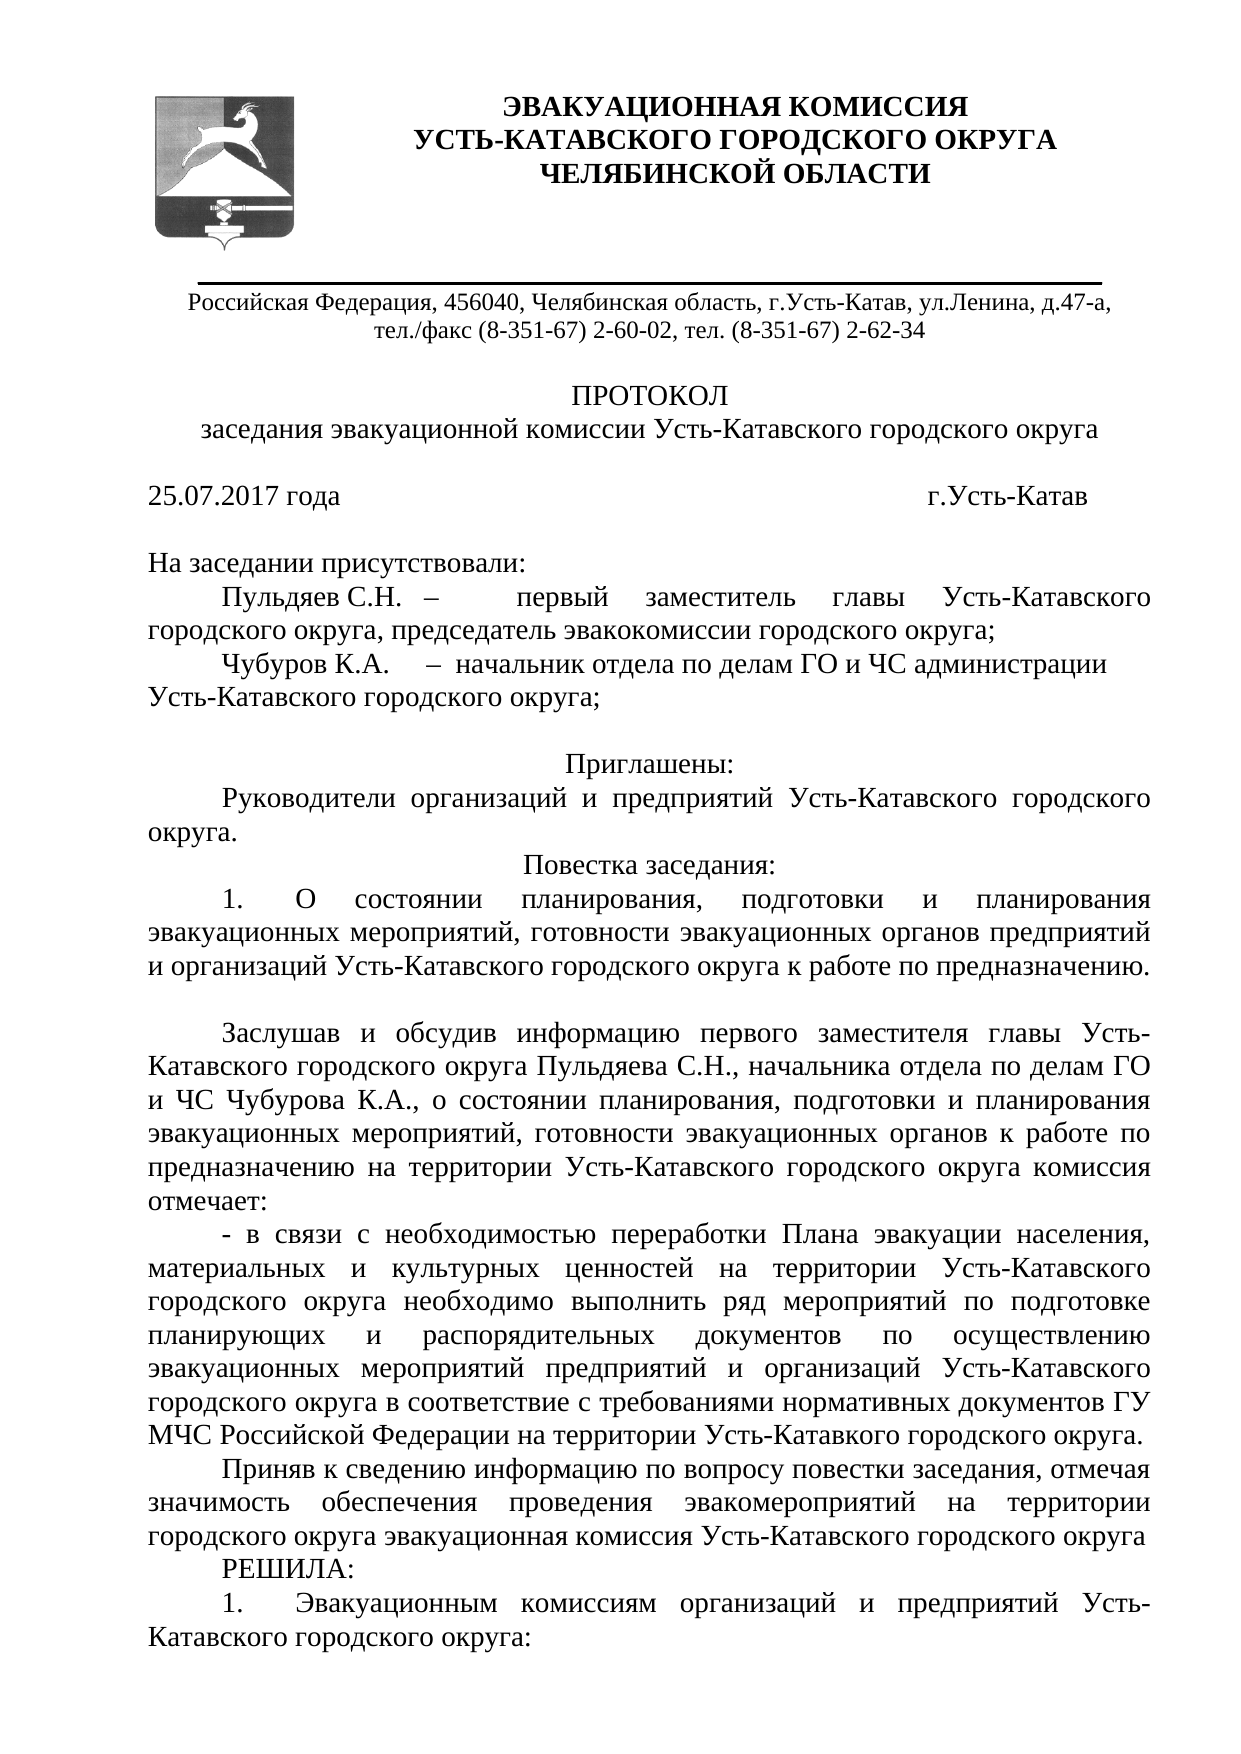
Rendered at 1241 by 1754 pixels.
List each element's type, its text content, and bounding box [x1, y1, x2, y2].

text Чубуров К.А. – начальник отдела по делам ГО и ЧС администрации [148, 646, 1152, 679]
list О состоянии планирования, подготовки и планирования эвакуационных мероприятий, готовности эвакуационных органов предприятий и организаций Усть-Катавского городского округа к работе по предназначению. [148, 881, 1152, 981]
text Приняв к сведению информацию по вопросу повестки заседания, отмечая значимость обеспечения проведения эвакомероприятий на территории городского округа эвакуационная комиссия Усть-Катавского городского округа [148, 1451, 1152, 1552]
text РЕШИЛА: [148, 1552, 1152, 1585]
text Приглашены: [148, 747, 1152, 780]
text Руководители организаций и предприятий Усть-Катавского городского округа. [148, 780, 1152, 847]
list Эвакуационным комиссиям организаций и предприятий Усть-Катавского городского округа: [148, 1585, 1152, 1652]
text Повестка заседания: [148, 847, 1152, 881]
text Заслушав и обсудив информацию первого заместителя главы Усть-Катавского городского округа Пульдяева С.Н., начальника отдела по делам ГО и ЧС Чубурова К.А., о состоянии планирования, подготовки и планирования эвакуационных мероприятий, готовности эвакуационных органов к работе по предназначению на территории Усть-Катавского городского округа комиссия отмечает: [148, 1015, 1152, 1216]
text Усть-Катавского городского округа; [118, 679, 1152, 713]
text Российская Федерация, 456040, Челябинская область, г.Усть-Катав, ул.Ленина, д.47-а, [148, 287, 1152, 315]
text 25.07.2017 года г.Усть-Катав [148, 478, 1152, 512]
text - в связи с необходимостью переработки Плана эвакуации населения, материальных и культурных ценностей на территории Усть-Катавского городского округа необходимо выполнить ряд мероприятий по подготовке планирующих и распорядительных документов по осуществлению эвакуационных мероприятий предприятий и организаций Усть-Катавского городского округа в соответствие с требованиями нормативных документов ГУ МЧС Российской Федерации на территории Усть-Катавкого городского округа. [148, 1216, 1152, 1451]
text ПРОТОКОЛ [148, 378, 1152, 411]
text ЭВАКУАЦИОННАЯ КОМИССИЯ [148, 89, 1152, 122]
text заседания эвакуационной комиссии Усть-Катавского городского округа [148, 411, 1152, 445]
text На заседании присутствовали: [148, 545, 1152, 579]
text УСТЬ-КАТАВСКОГО ГОРОДСКОГО ОКРУГА ЧЕЛЯБИНСКОЙ ОБЛАСТИ ______________________________________________________________ [148, 122, 1152, 287]
text тел./факс (8-351-67) 2-60-02, тел. (8-351-67) 2-62-34 [148, 315, 1152, 344]
text Пульдяев С.Н. – первый заместитель главы Усть-Катавского городского округа, председатель эвакокомиссии городского округа; [148, 579, 1152, 646]
